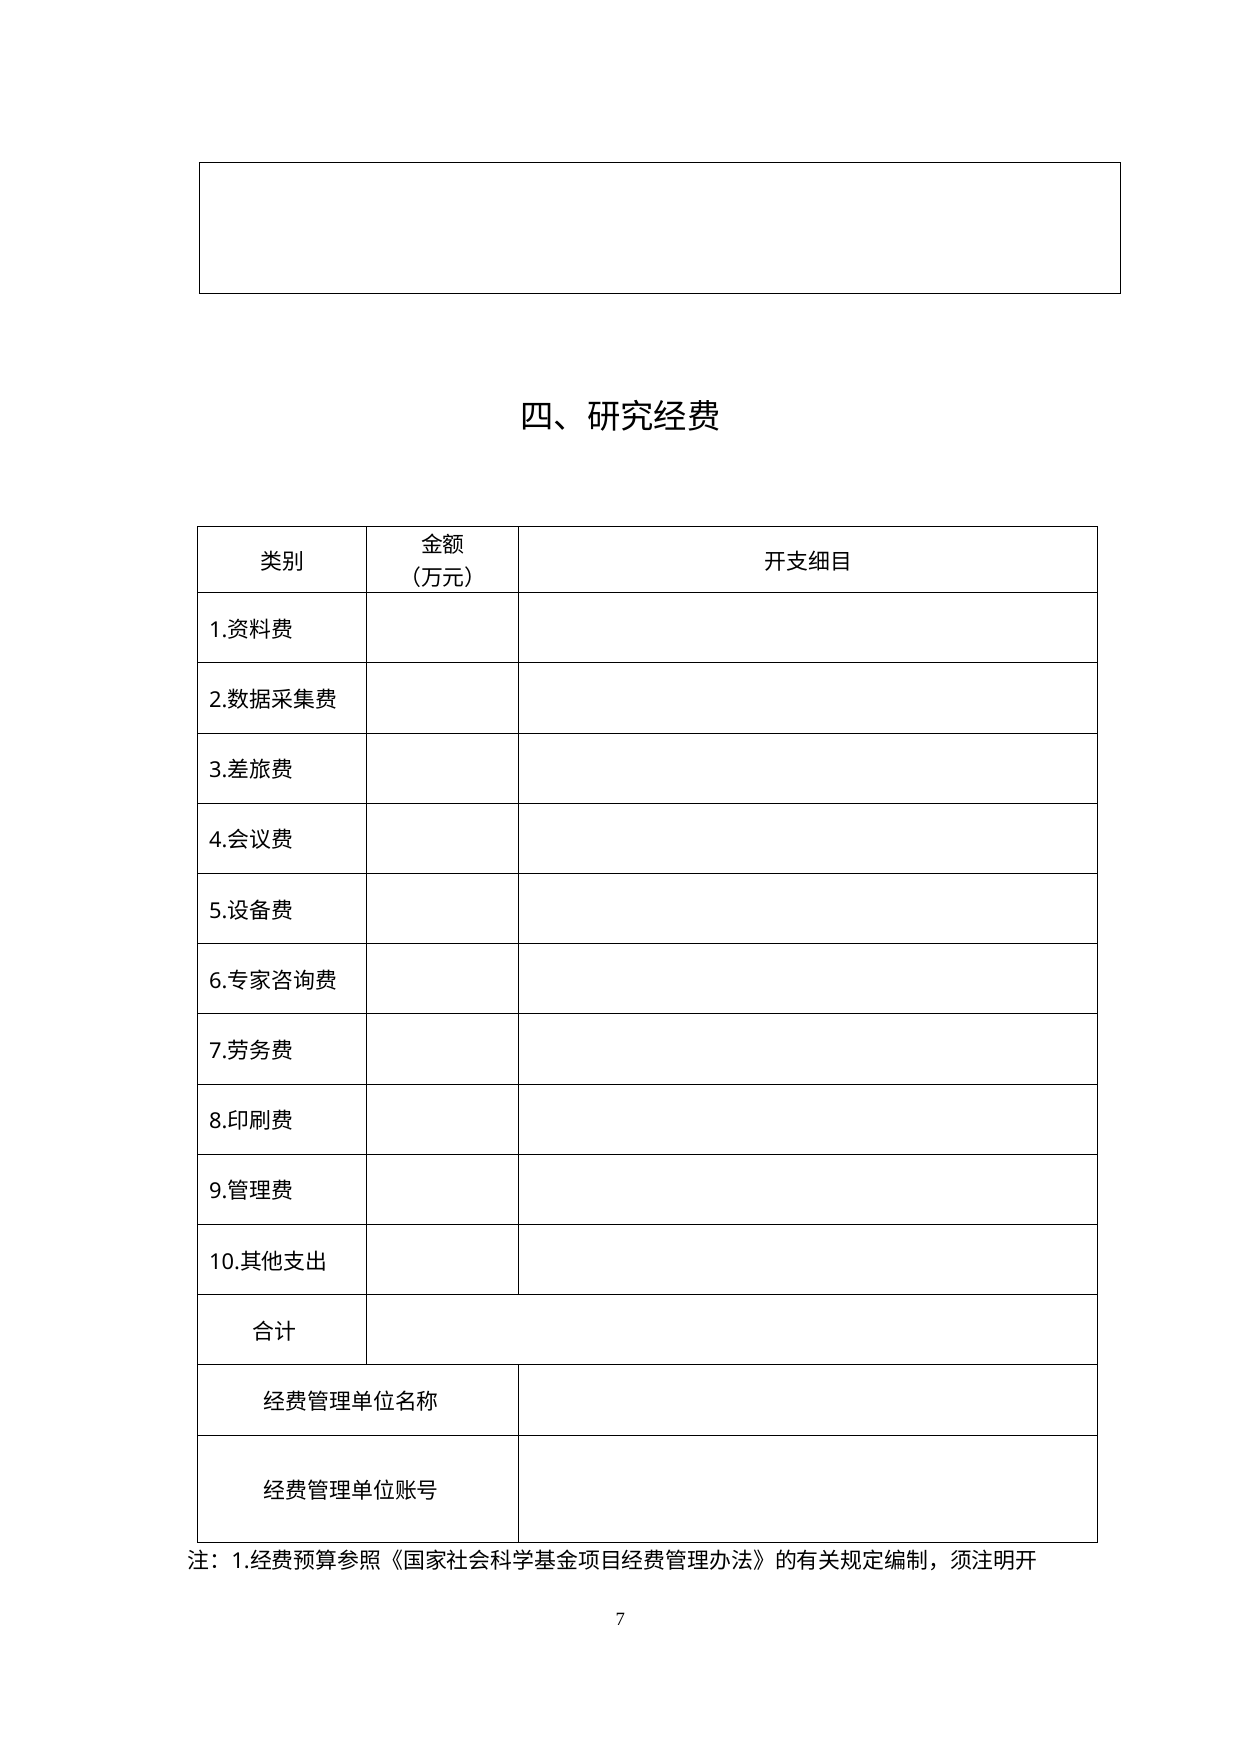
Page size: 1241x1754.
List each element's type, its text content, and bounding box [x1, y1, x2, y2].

table_cell [367, 1225, 518, 1294]
table_cell 2.数据采集费 [198, 663, 366, 732]
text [187, 1543, 1053, 1575]
table_cell 3.差旅费 [198, 734, 366, 803]
table_cell 8.印刷费 [198, 1085, 366, 1154]
table_header 金额 （万元） [367, 527, 518, 592]
table_cell [367, 593, 518, 662]
table_cell [519, 734, 1097, 803]
table_cell [519, 874, 1097, 943]
table_cell [367, 1085, 518, 1154]
table_cell [519, 593, 1097, 662]
table_cell 合计 [198, 1295, 366, 1364]
table_cell [367, 734, 518, 803]
table_cell [367, 874, 518, 943]
table_cell [367, 663, 518, 732]
table_cell 4.会议费 [198, 804, 366, 873]
table_cell [519, 1014, 1097, 1083]
table_cell 1.资料费 [198, 593, 366, 662]
table_cell [367, 1155, 518, 1224]
table_cell [519, 1436, 1097, 1542]
table_cell 10.其他支出 [198, 1225, 366, 1294]
table_cell [367, 1014, 518, 1083]
table_cell [519, 1225, 1097, 1294]
table_cell [367, 804, 518, 873]
table_cell [519, 944, 1097, 1013]
table_cell 7.劳务费 [198, 1014, 366, 1083]
table_cell 经费管理单位名称 [198, 1365, 518, 1434]
table_cell [519, 804, 1097, 873]
table_header 类别 [198, 527, 366, 592]
table_cell 5.设备费 [198, 874, 366, 943]
table_header 开支细目 [519, 527, 1097, 592]
table_cell [519, 1365, 1097, 1434]
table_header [200, 163, 1120, 293]
table_cell [367, 944, 518, 1013]
table_cell 6.专家咨询费 [198, 944, 366, 1013]
table_cell [519, 1085, 1097, 1154]
text 四、研究经费 [187, 382, 1053, 447]
table_cell [367, 1295, 1097, 1364]
table_cell 经费管理单位账号 [198, 1436, 518, 1542]
table_cell 9.管理费 [198, 1155, 366, 1224]
table_cell [519, 1155, 1097, 1224]
table_cell [519, 663, 1097, 732]
